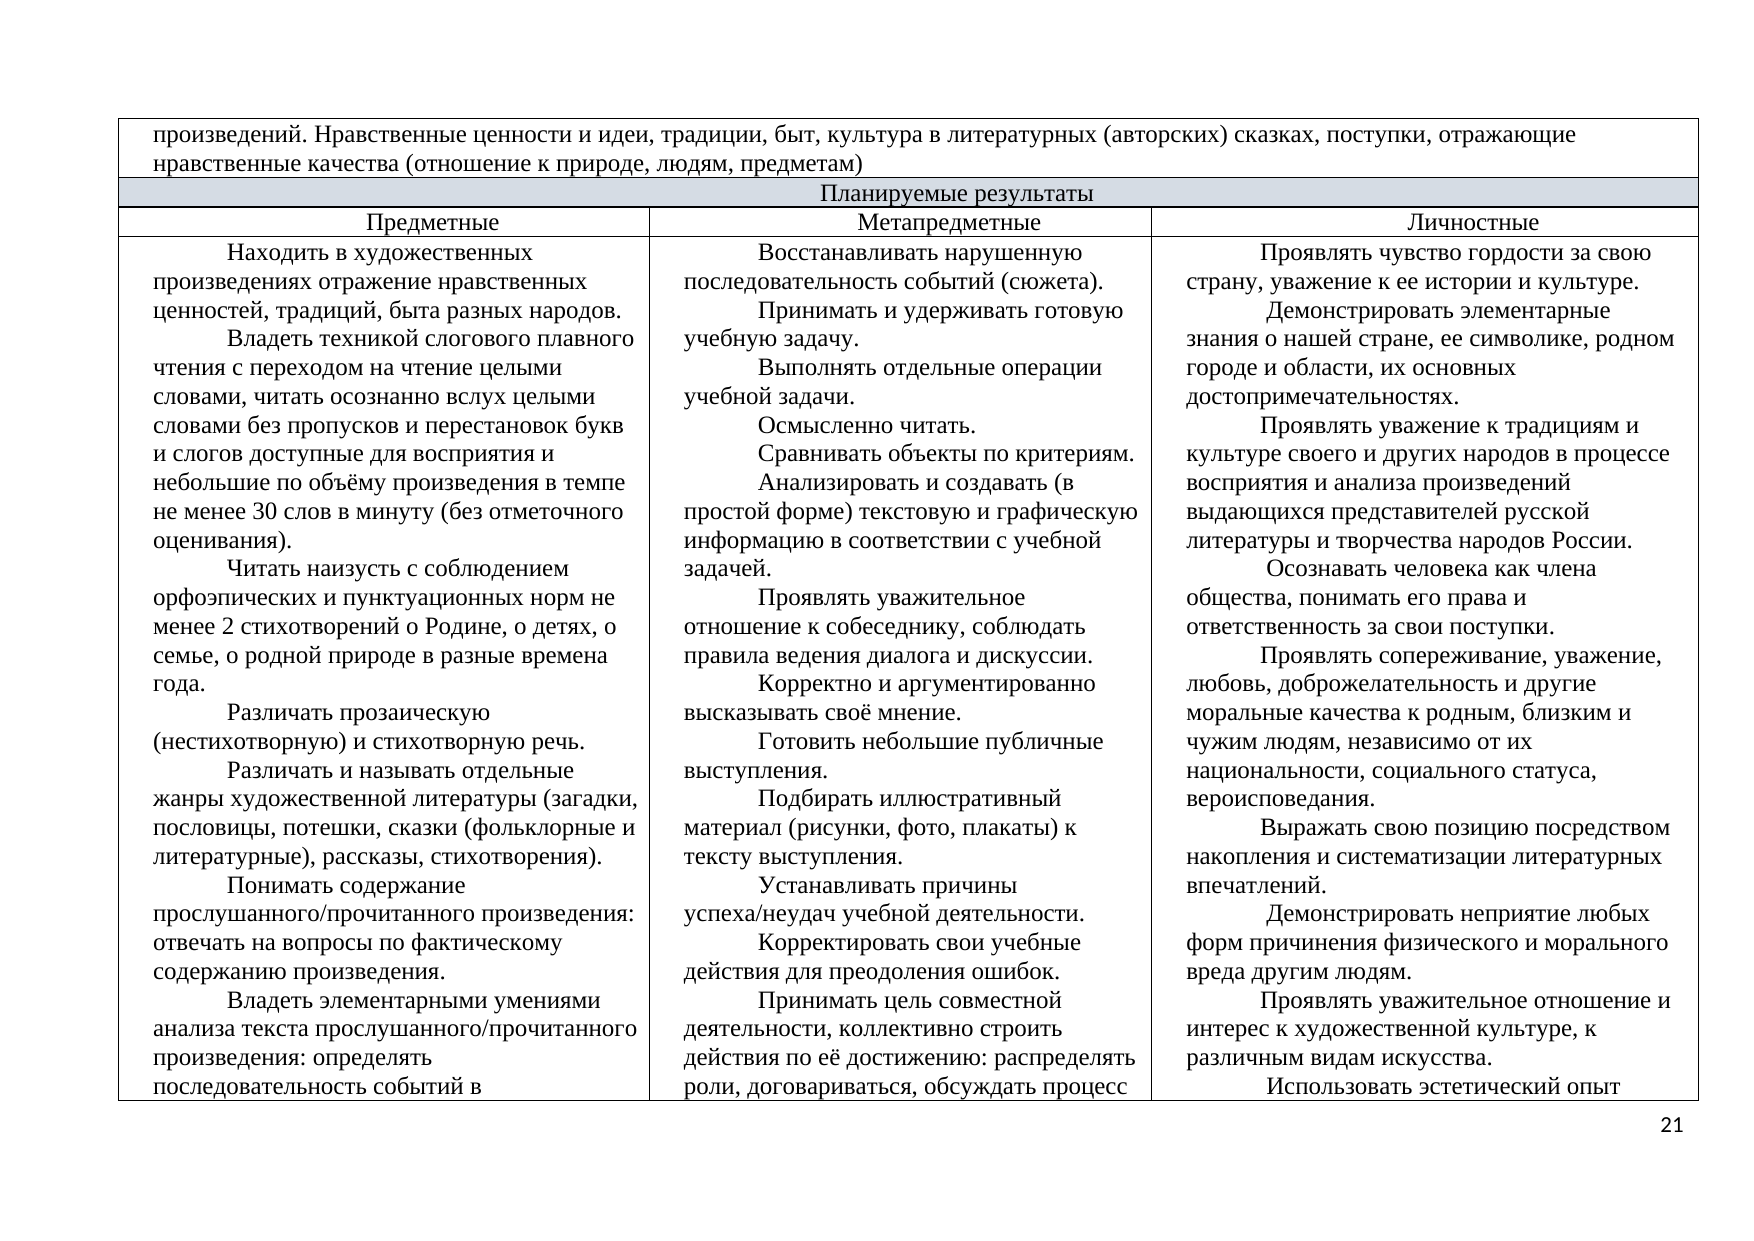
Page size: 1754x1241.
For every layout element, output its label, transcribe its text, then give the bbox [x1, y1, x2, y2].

table_cell Личностные [1152, 208, 1698, 236]
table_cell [1152, 237, 1698, 1100]
table_cell Предметные [119, 208, 649, 236]
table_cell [119, 237, 649, 1100]
table_cell Планируемые результаты [119, 178, 1698, 206]
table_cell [650, 237, 1151, 1100]
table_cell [119, 119, 1698, 177]
table_cell Метапредметные [650, 208, 1151, 236]
